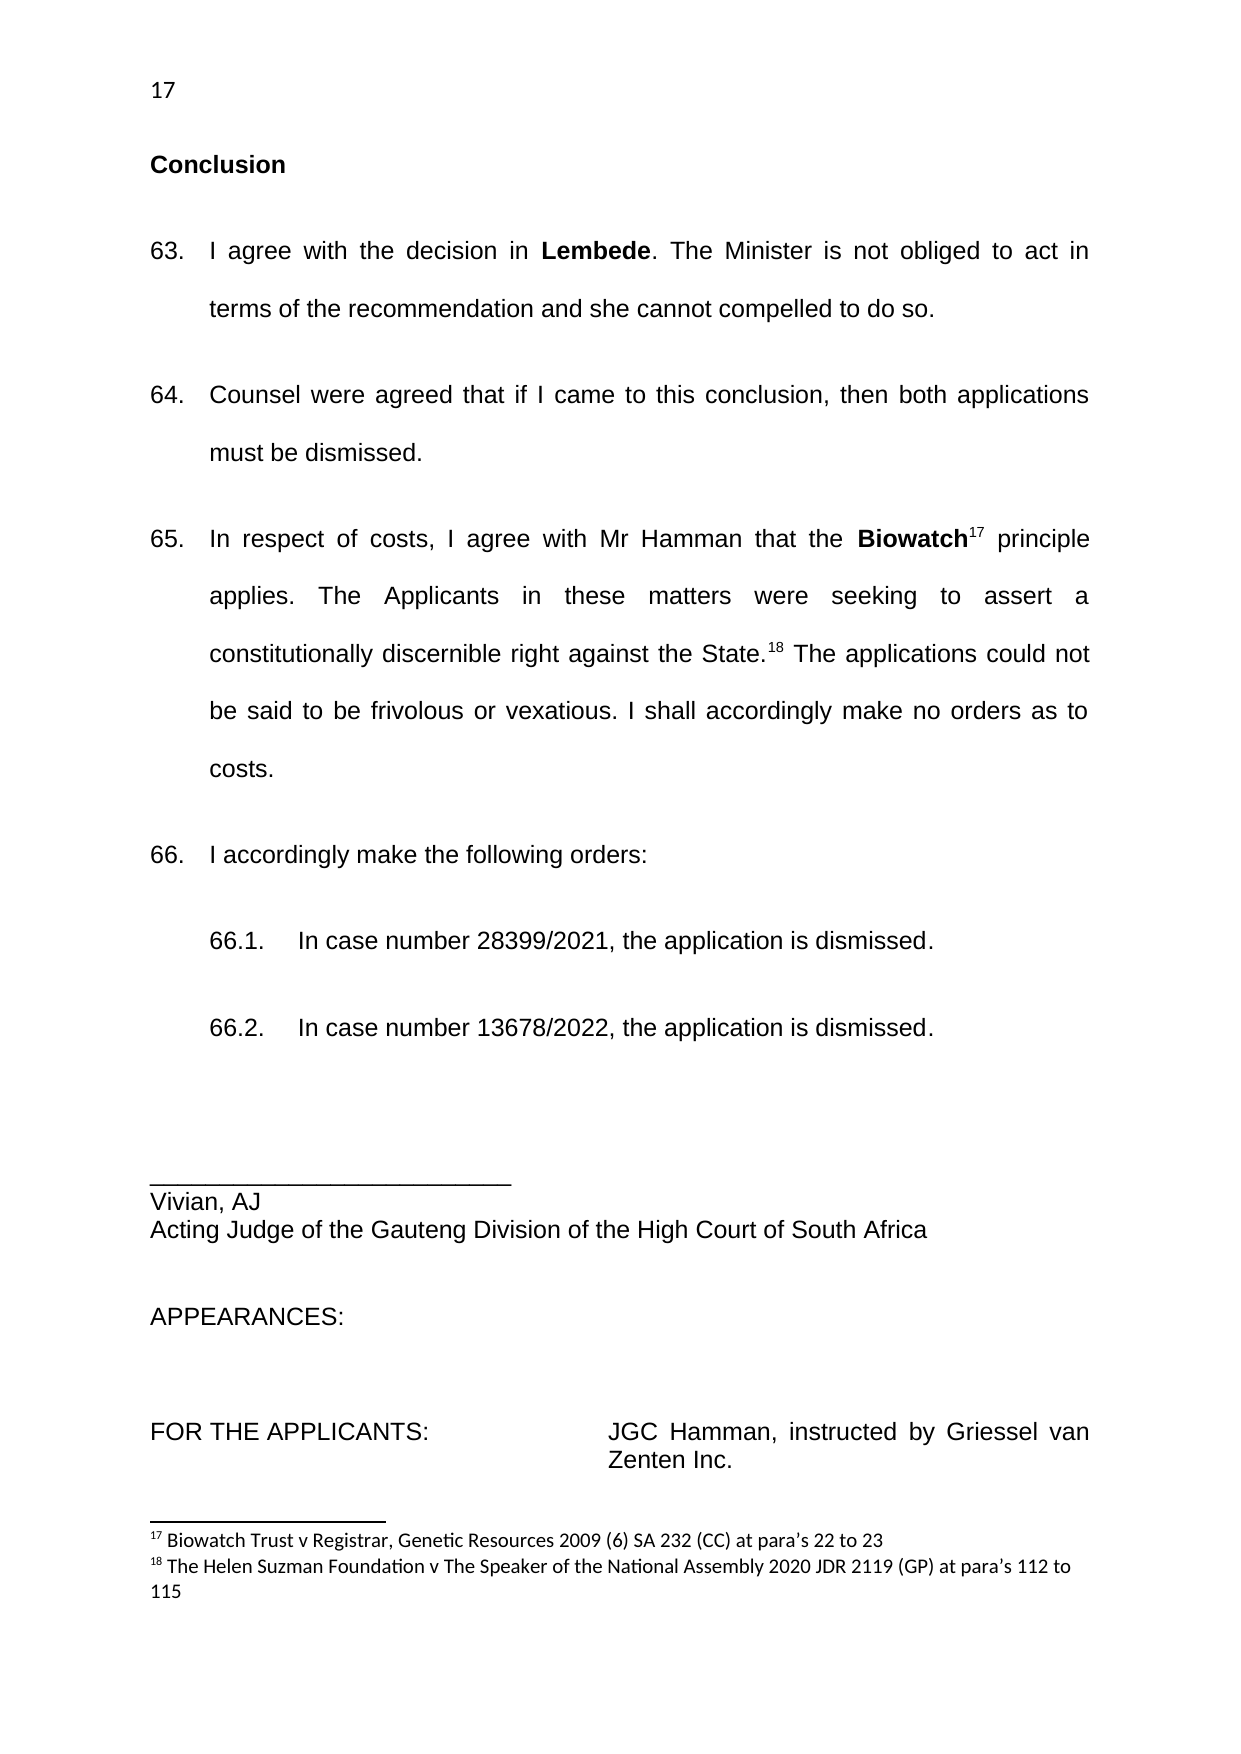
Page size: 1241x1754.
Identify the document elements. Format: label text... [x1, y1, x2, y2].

text __________________________ [150, 1158, 1090, 1187]
text Acting Judge of the Gauteng Division of the High Court of South Africa [150, 1216, 1090, 1244]
list I accordingly make the following orders: [150, 840, 1090, 869]
text FOR THE APPLICANTS: JGC Hamman, instructed by Griessel van Zenten Inc. [150, 1417, 1090, 1474]
text Vivian, AJ [150, 1187, 1090, 1216]
list In case number 28399/2021, the application is dismissed. [209, 926, 1090, 955]
text Conclusion [150, 150, 1090, 179]
list I agree with the decision in Lembede. The Minister is not obliged to act in terms of the recommendation and she cannot compelled to do so. [150, 236, 1090, 322]
list Counsel were agreed that if I came to this conclusion, then both applications must be dismissed. [150, 380, 1090, 466]
list In case number 13678/2022, the application is dismissed. [209, 1012, 1090, 1041]
text APPEARANCES: [150, 1302, 1090, 1331]
list In respect of costs, I agree with Mr Hamman that the Biowatch principle applies. The Applicants in these matters were seeking to assert a constitutionally discernible right against the State. The applications could not be said to be frivolous or vexatious. I shall accordingly make no orders as to costs. [150, 524, 1090, 782]
